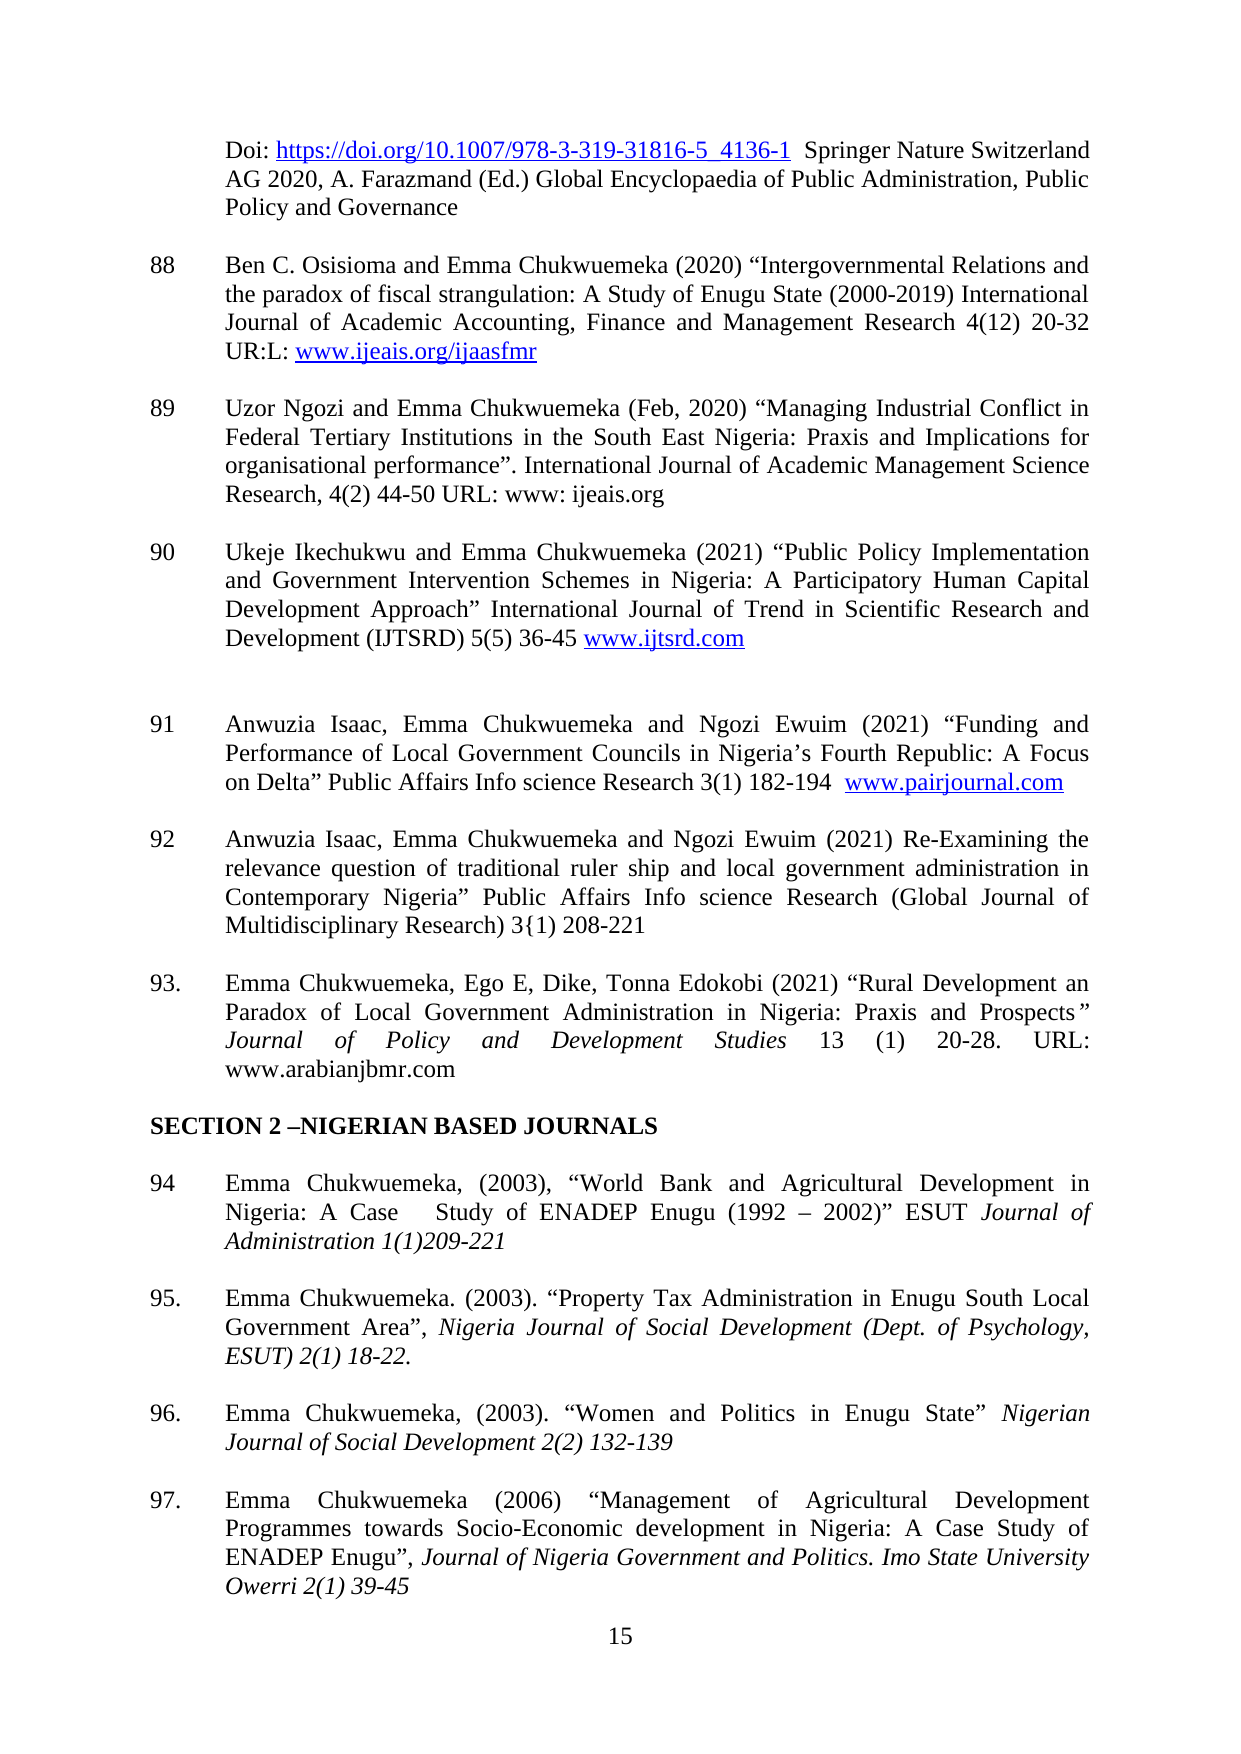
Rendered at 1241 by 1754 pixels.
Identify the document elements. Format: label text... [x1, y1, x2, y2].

text 94 Emma Chukwuemeka, (2003), “World Bank and Agricultural Development in Nigeria: A Case Study of ENADEP Enugu (1992 – 2002)” ESUT Journal of Administration 1(1)209-221 [150, 1168, 1090, 1255]
text 90 Ukeje Ikechukwu and Emma Chukwuemeka (2021) “Public Policy Implementation and Government Intervention Schemes in Nigeria: A Participatory Human Capital Development Approach” International Journal of Trend in Scientific Research and Development (IJTSRD) 5(5) 36-45 www.ijtsrd.com [150, 537, 1090, 652]
text SECTION 2 –NIGERIAN BASED JOURNALS [150, 1111, 1090, 1140]
text 91 Anwuzia Isaac, Emma Chukwuemeka and Ngozi Ewuim (2021) “Funding and Performance of Local Government Councils in Nigeria’s Fourth Republic: A Focus on Delta” Public Affairs Info science Research 3(1) 182-194 www.pairjournal.com [150, 709, 1090, 796]
text 96. Emma Chukwuemeka, (2003). “Women and Politics in Enugu State” Nigerian Journal of Social Development 2(2) 132-139 [150, 1398, 1090, 1456]
text 93. Emma Chukwuemeka, Ego E, Dike, Tonna Edokobi (2021) “Rural Development an Paradox of Local Government Administration in Nigeria: Praxis and Prospects” Journal of Policy and Development Studies 13 (1) 20-28. URL: www.arabianjbmr.com [150, 968, 1090, 1083]
text 88 Ben C. Osisioma and Emma Chukwuemeka (2020) “Intergovernmental Relations and the paradox of fiscal strangulation: A Study of Enugu State (2000-2019) International Journal of Academic Accounting, Finance and Management Research 4(12) 20-32 UR:L: www.ijeais.org/ijaasfmr [150, 250, 1090, 365]
text 95. Emma Chukwuemeka. (2003). “Property Tax Administration in Enugu South Local Government Area”, Nigeria Journal of Social Development (Dept. of Psychology, ESUT) 2(1) 18-22. [150, 1283, 1090, 1370]
text 97. Emma Chukwuemeka (2006) “Management of Agricultural Development Programmes towards Socio-Economic development in Nigeria: A Case Study of ENADEP Enugu”, Journal of Nigeria Government and Politics. Imo State University Owerri 2(1) 39-45 [150, 1485, 1090, 1600]
text Doi: https://doi.org/10.1007/978-3-319-31816-5_4136-1 Springer Nature Switzerland AG 2020, A. Farazmand (Ed.) Global Encyclopaedia of Public Administration, Public Policy and Governance [150, 135, 1090, 221]
text 89 Uzor Ngozi and Emma Chukwuemeka (Feb, 2020) “Managing Industrial Conflict in Federal Tertiary Institutions in the South East Nigeria: Praxis and Implications for organisational performance”. International Journal of Academic Management Science Research, 4(2) 44-50 URL: www: ijeais.org [150, 393, 1090, 508]
text 92 Anwuzia Isaac, Emma Chukwuemeka and Ngozi Ewuim (2021) Re-Examining the relevance question of traditional ruler ship and local government administration in Contemporary Nigeria” Public Affairs Info science Research (Global Journal of Multidisciplinary Research) 3{1) 208-221 [150, 824, 1090, 939]
